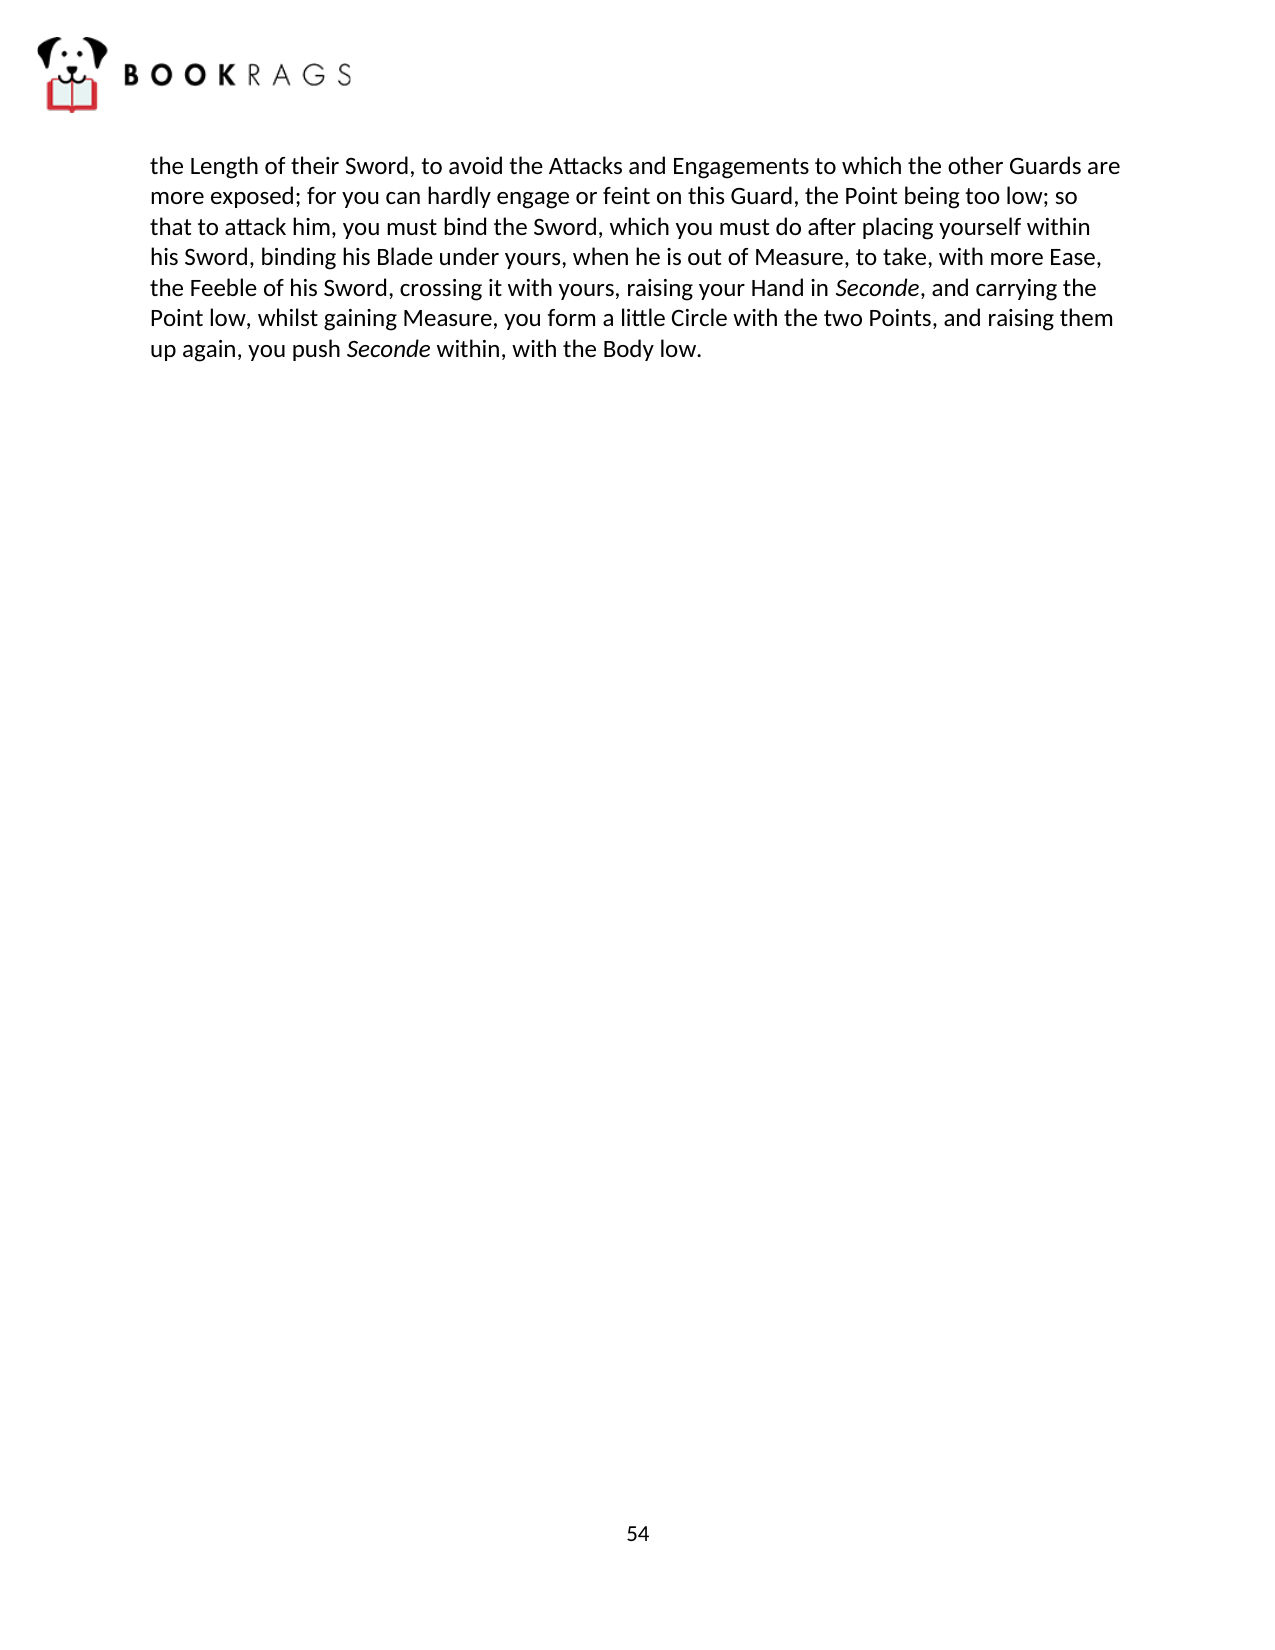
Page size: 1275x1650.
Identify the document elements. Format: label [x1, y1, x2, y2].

text [150, 150, 1125, 364]
picture [37, 37, 351, 113]
